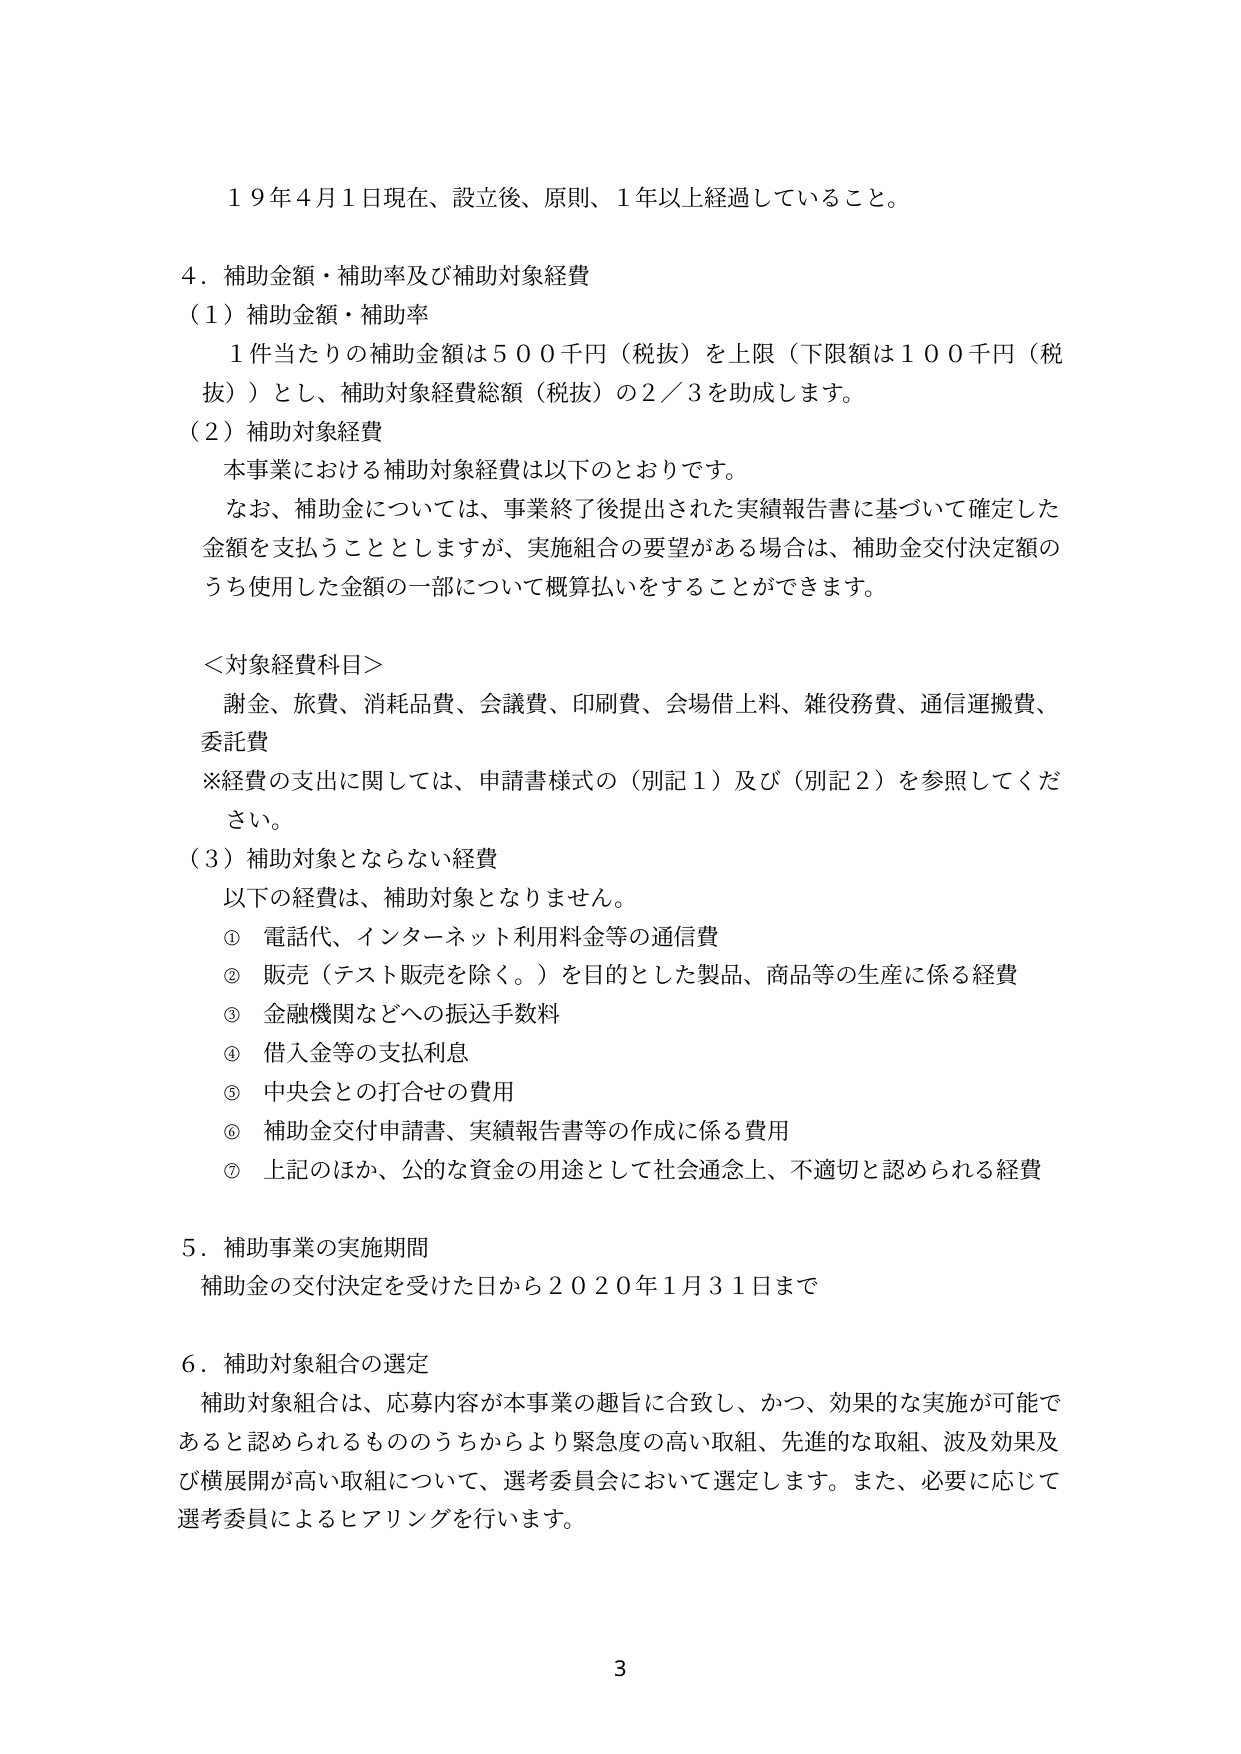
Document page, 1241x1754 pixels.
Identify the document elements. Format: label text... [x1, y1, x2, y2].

text ４．補助金額・補助率及び補助対象経費 [177, 255, 1063, 294]
text ⑦ 上記のほか、公的な資金の用途として社会通念上、不適切と認められる経費 [177, 1149, 1063, 1188]
text 補助金の交付決定を受けた日から２０２０年１月３１日まで [177, 1266, 1063, 1304]
text （１）補助金額・補助率 [177, 294, 1063, 333]
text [177, 178, 1063, 216]
text 謝金、旅費、消耗品費、会議費、印刷費、会場借上料、雑役務費、通信運搬費、委託費 [177, 683, 1063, 760]
text 以下の経費は、補助対象となりません。 [177, 877, 1063, 916]
text （３）補助対象とならない経費 [177, 838, 1063, 877]
text ⑤ 中央会との打合せの費用 [177, 1071, 1063, 1110]
text １件当たりの補助金額は５００千円（税抜）を上限（下限額は１００千円（税抜））とし、補助対象経費総額（税抜）の２／３を助成します。 [202, 333, 1063, 411]
text （２）補助対象経費 [177, 411, 1063, 449]
text 補助対象組合は、応募内容が本事業の趣旨に合致し、かつ、効果的な実施が可能であると認められるもののうちからより緊急度の高い取組、先進的な取組、波及効果及び横展開が高い取組について、選考委員会において選定します。また、必要に応じて選考委員によるヒアリングを行います。 [177, 1382, 1063, 1537]
text ④ 借入金等の支払利息 [177, 1032, 1063, 1071]
text ③ 金融機関などへの振込手数料 [177, 993, 1063, 1032]
text ５．補助事業の実施期間 [177, 1227, 1063, 1266]
text ＜対象経費科目＞ [202, 644, 1063, 683]
text ６．補助対象組合の選定 [177, 1343, 1063, 1382]
text 本事業における補助対象経費は以下のとおりです。 [177, 449, 1063, 488]
text ⑥ 補助金交付申請書、実績報告書等の作成に係る費用 [177, 1110, 1063, 1149]
text ※経費の支出に関しては、申請書様式の（別記１）及び（別記２）を参照してください。 [202, 760, 1063, 838]
text ① 電話代、インターネット利用料金等の通信費 [177, 916, 1063, 955]
text なお、補助金については、事業終了後提出された実績報告書に基づいて確定した金額を支払うこととしますが、実施組合の要望がある場合は、補助金交付決定額のうち使用した金額の一部について概算払いをすることができます。 [202, 488, 1063, 605]
text ② 販売（テスト販売を除く。）を目的とした製品、商品等の生産に係る経費 [177, 955, 1063, 993]
